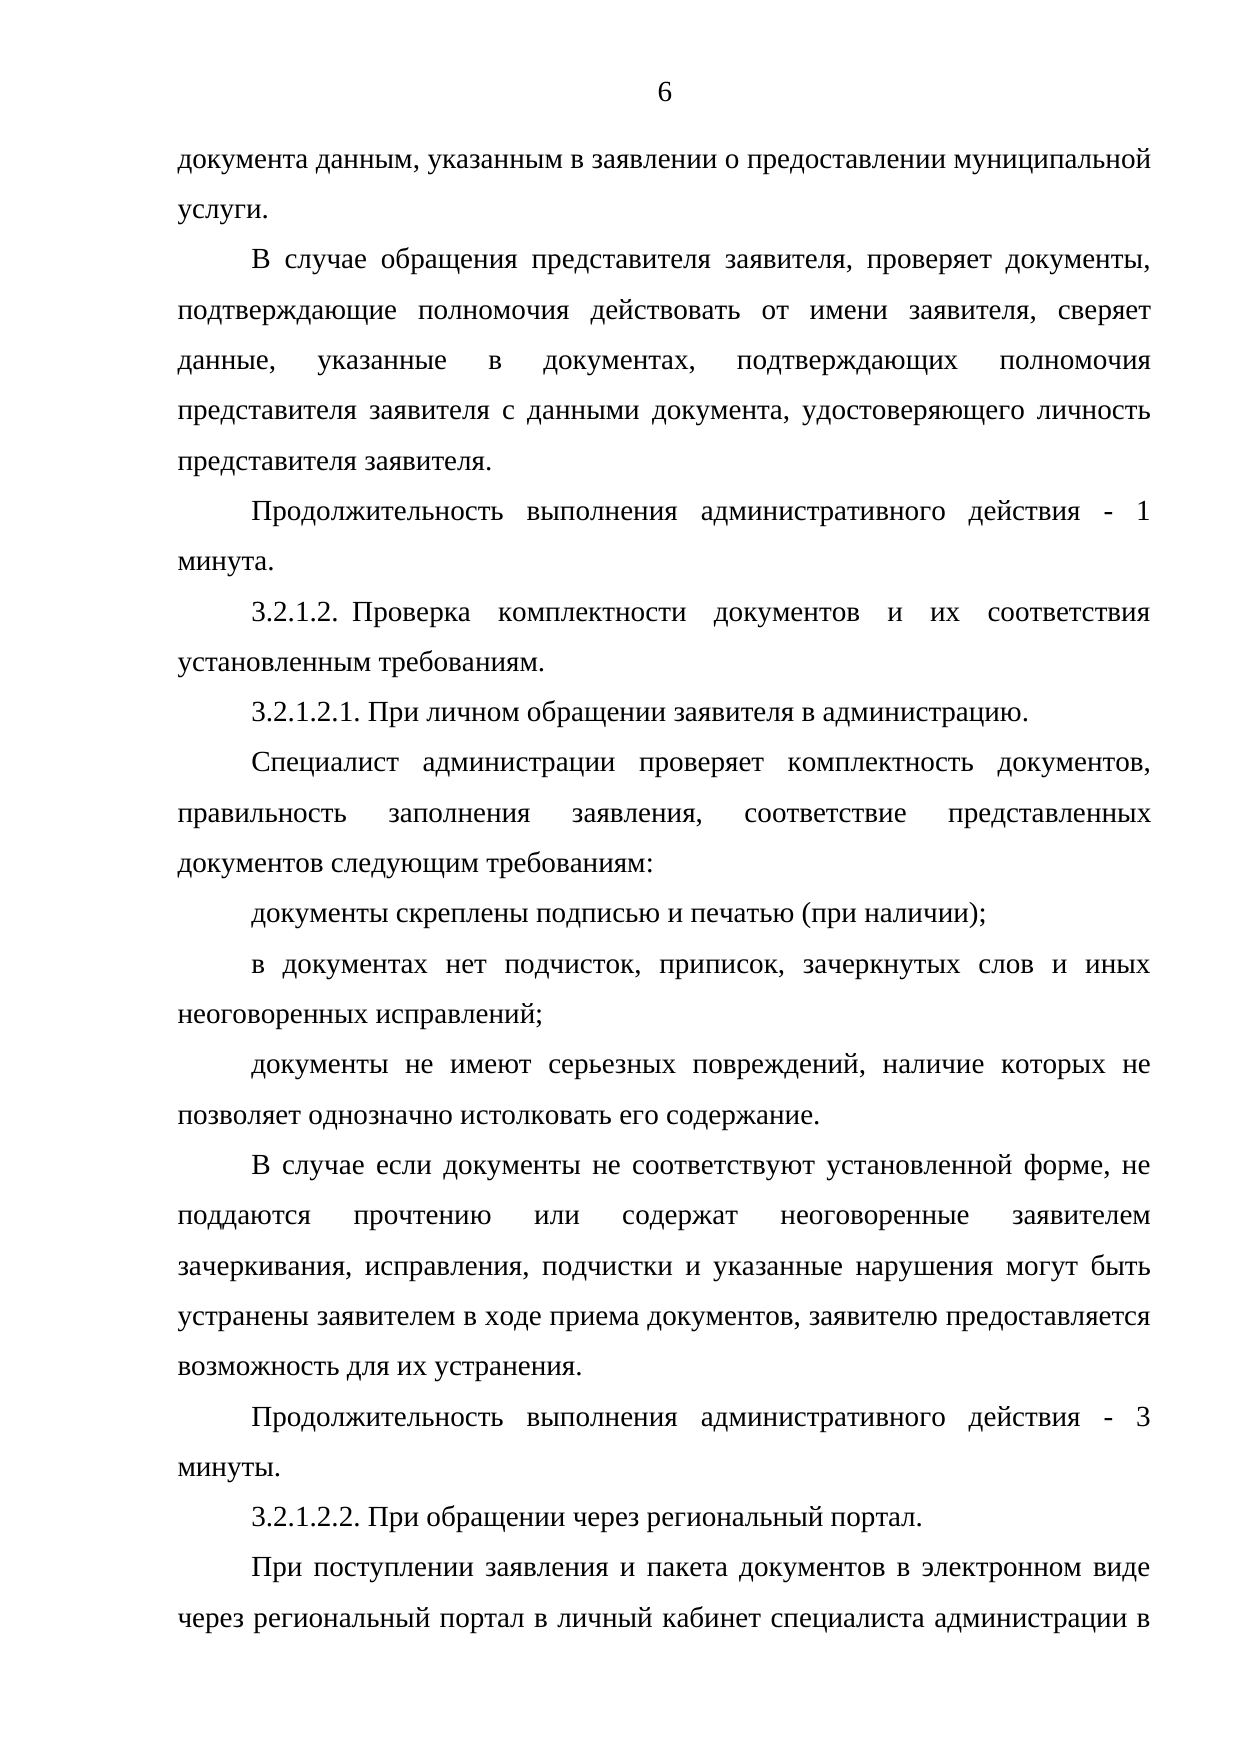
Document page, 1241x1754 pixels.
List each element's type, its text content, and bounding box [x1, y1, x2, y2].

text В случае если документы не соответствуют установленной форме, не поддаются прочтению или содержат неоговоренные заявителем зачеркивания, исправления, подчистки и указанные нарушения могут быть устранены заявителем в ходе приема документов, заявителю предоставляется возможность для их устранения. [177, 1147, 1152, 1382]
text Специалист администрации проверяет комплектность документов, правильность заполнения заявления, соответствие представленных документов следующим требованиям: [177, 744, 1152, 879]
text Продолжительность выполнения административного действия - 3 минуты. [177, 1399, 1152, 1482]
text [177, 1549, 1152, 1633]
text Продолжительность выполнения административного действия - 1 минута. [177, 493, 1152, 577]
text В случае обращения представителя заявителя, проверяет документы, подтверждающие полномочия действовать от имени заявителя, сверяет данные, указанные в документах, подтверждающих полномочия представителя заявителя с данными документа, удостоверяющего личность представителя заявителя. [177, 241, 1152, 476]
text документы скреплены подписью и печатью (при наличии); [177, 896, 1152, 929]
text документы не имеют серьезных повреждений, наличие которых не позволяет однозначно истолковать его содержание. [177, 1046, 1152, 1130]
text 3.2.1.2.2. При обращении через региональный портал. [177, 1499, 1152, 1533]
text 3.2.1.2.1. При личном обращении заявителя в администрацию. [177, 694, 1152, 728]
text в документах нет подчисток, приписок, зачеркнутых слов и иных неоговоренных исправлений; [177, 946, 1152, 1030]
text 3.2.1.2. Проверка комплектности документов и их соответствия установленным требованиям. [177, 594, 1152, 677]
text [177, 141, 1152, 225]
